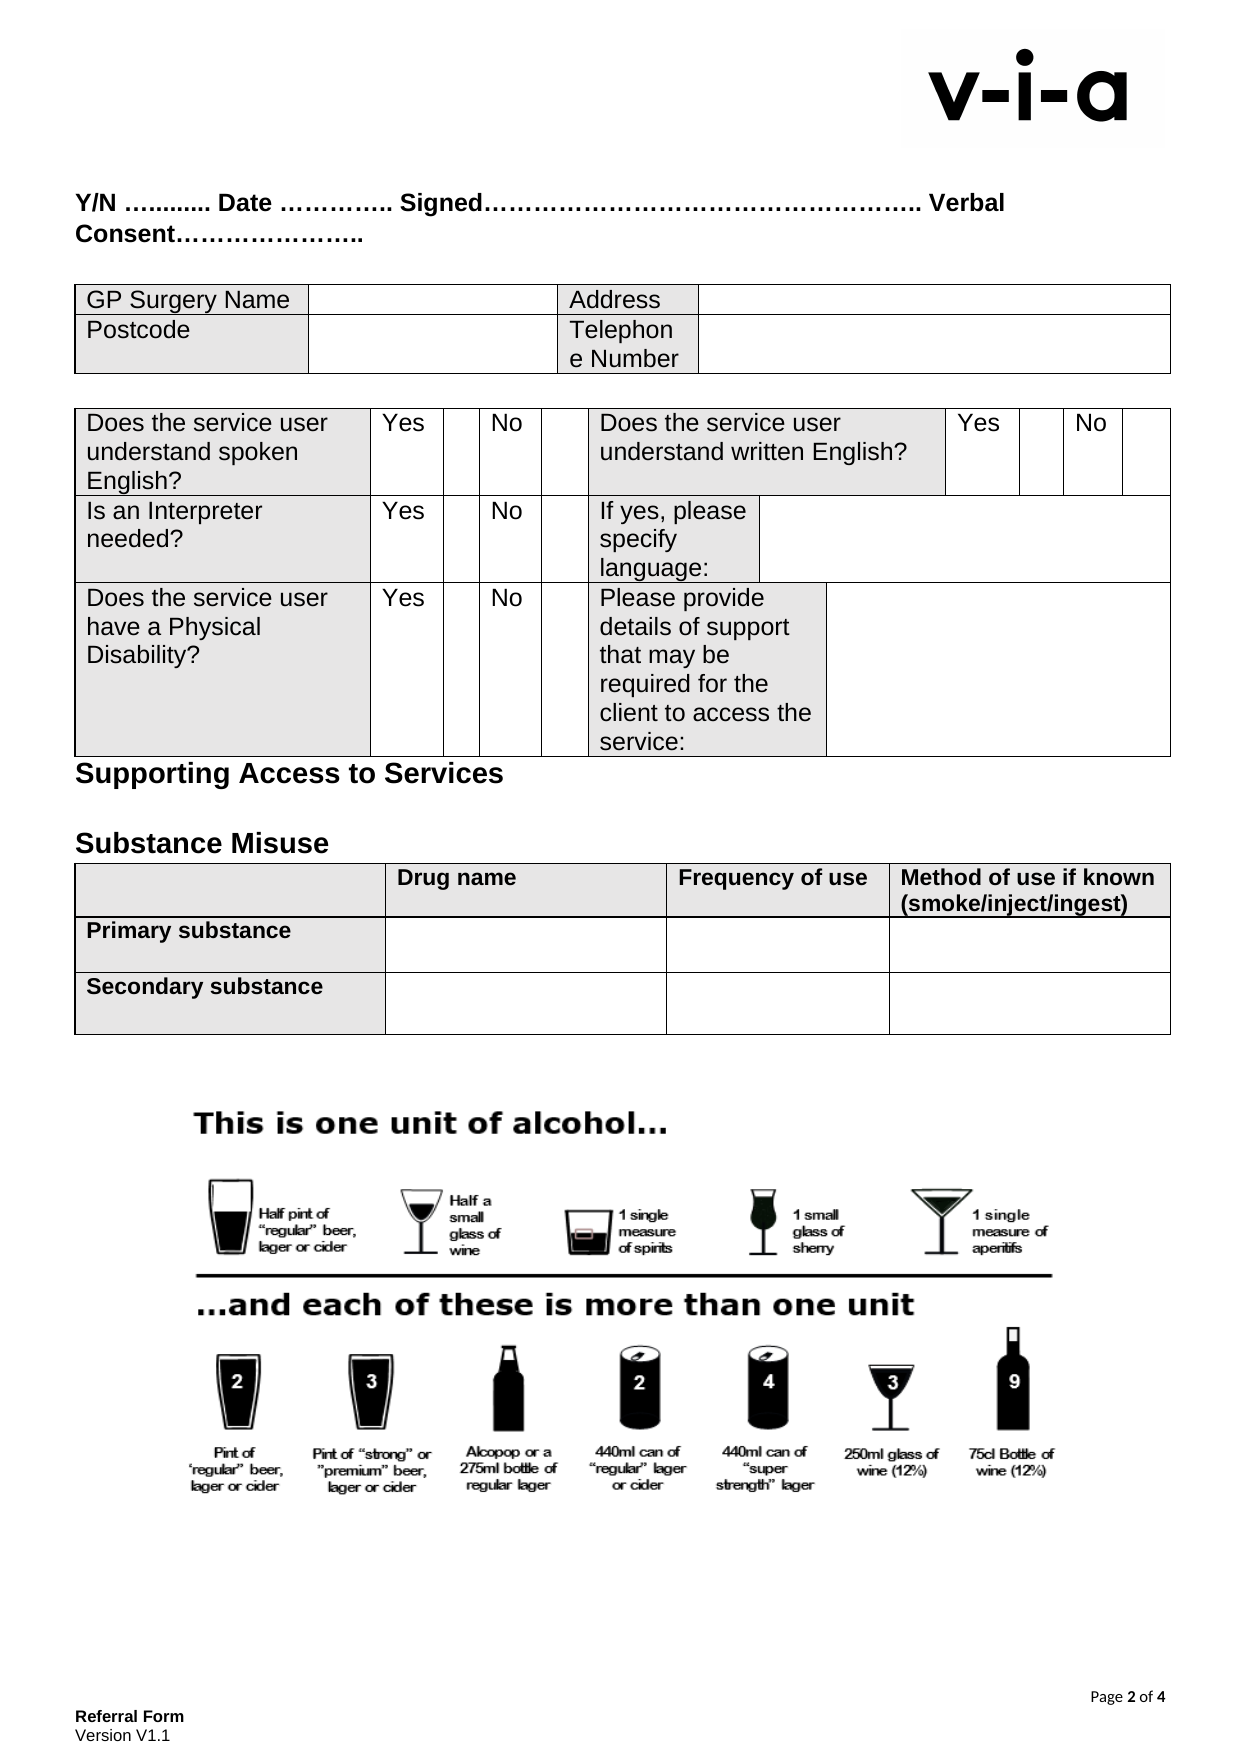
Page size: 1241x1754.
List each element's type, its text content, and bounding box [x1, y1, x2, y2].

table_header Yes [946, 409, 1019, 495]
table_cell [386, 918, 666, 972]
table_cell Secondary substance [76, 973, 385, 1034]
table_cell [444, 583, 479, 756]
table_header [542, 409, 588, 495]
table_header [76, 864, 385, 916]
table_header Address [558, 285, 698, 314]
table_cell [444, 496, 479, 582]
table_cell Please provide details of support that may be required for the client to access the service: [589, 583, 826, 756]
table_cell Yes [371, 583, 443, 756]
table_cell Primary substance [76, 918, 385, 972]
table_cell [667, 918, 889, 972]
text Y/N …......... Date ………….. Signed…………………………………………….. Verbal Consent………………….. [75, 188, 1165, 248]
table_cell Is an Interpreter needed? [76, 496, 370, 582]
table_cell No [480, 583, 541, 756]
table_header Does the service user understand written English? [589, 409, 945, 495]
table_cell Does the service user have a Physical Disability? [76, 583, 370, 756]
table_cell [542, 583, 588, 756]
table_cell [309, 315, 557, 373]
table_cell [542, 496, 588, 582]
table_cell No [480, 496, 541, 582]
table_cell [890, 973, 1170, 1034]
table_cell Postcode [76, 315, 308, 373]
table_cell [386, 973, 666, 1034]
table_header [444, 409, 479, 495]
table_cell [827, 583, 1170, 756]
table_cell If yes, please specify language: [589, 496, 759, 582]
text Substance Misuse [75, 826, 1165, 860]
table_header [1020, 409, 1063, 495]
picture [188, 1095, 1084, 1511]
table_cell [890, 918, 1170, 972]
table_header Yes [371, 409, 443, 495]
table_header Does the service user understand spoken English? [76, 409, 370, 495]
table_header Method of use if known (smoke/inject/ingest) [890, 864, 1170, 916]
table_cell [699, 315, 1170, 373]
text Supporting Access to Services [75, 757, 1165, 790]
table_header No [1064, 409, 1122, 495]
table_header Frequency of use [667, 864, 889, 916]
table_header [699, 285, 1170, 314]
table_header Drug name [386, 864, 666, 916]
table_cell [667, 973, 889, 1034]
picture [900, 29, 1166, 148]
table_cell Yes [371, 496, 443, 582]
table_header No [480, 409, 541, 495]
table_cell Telephone Number [558, 315, 698, 373]
table_cell [760, 496, 1170, 582]
table_header [1123, 409, 1170, 495]
table_header GP Surgery Name [76, 285, 308, 314]
table_header [309, 285, 557, 314]
